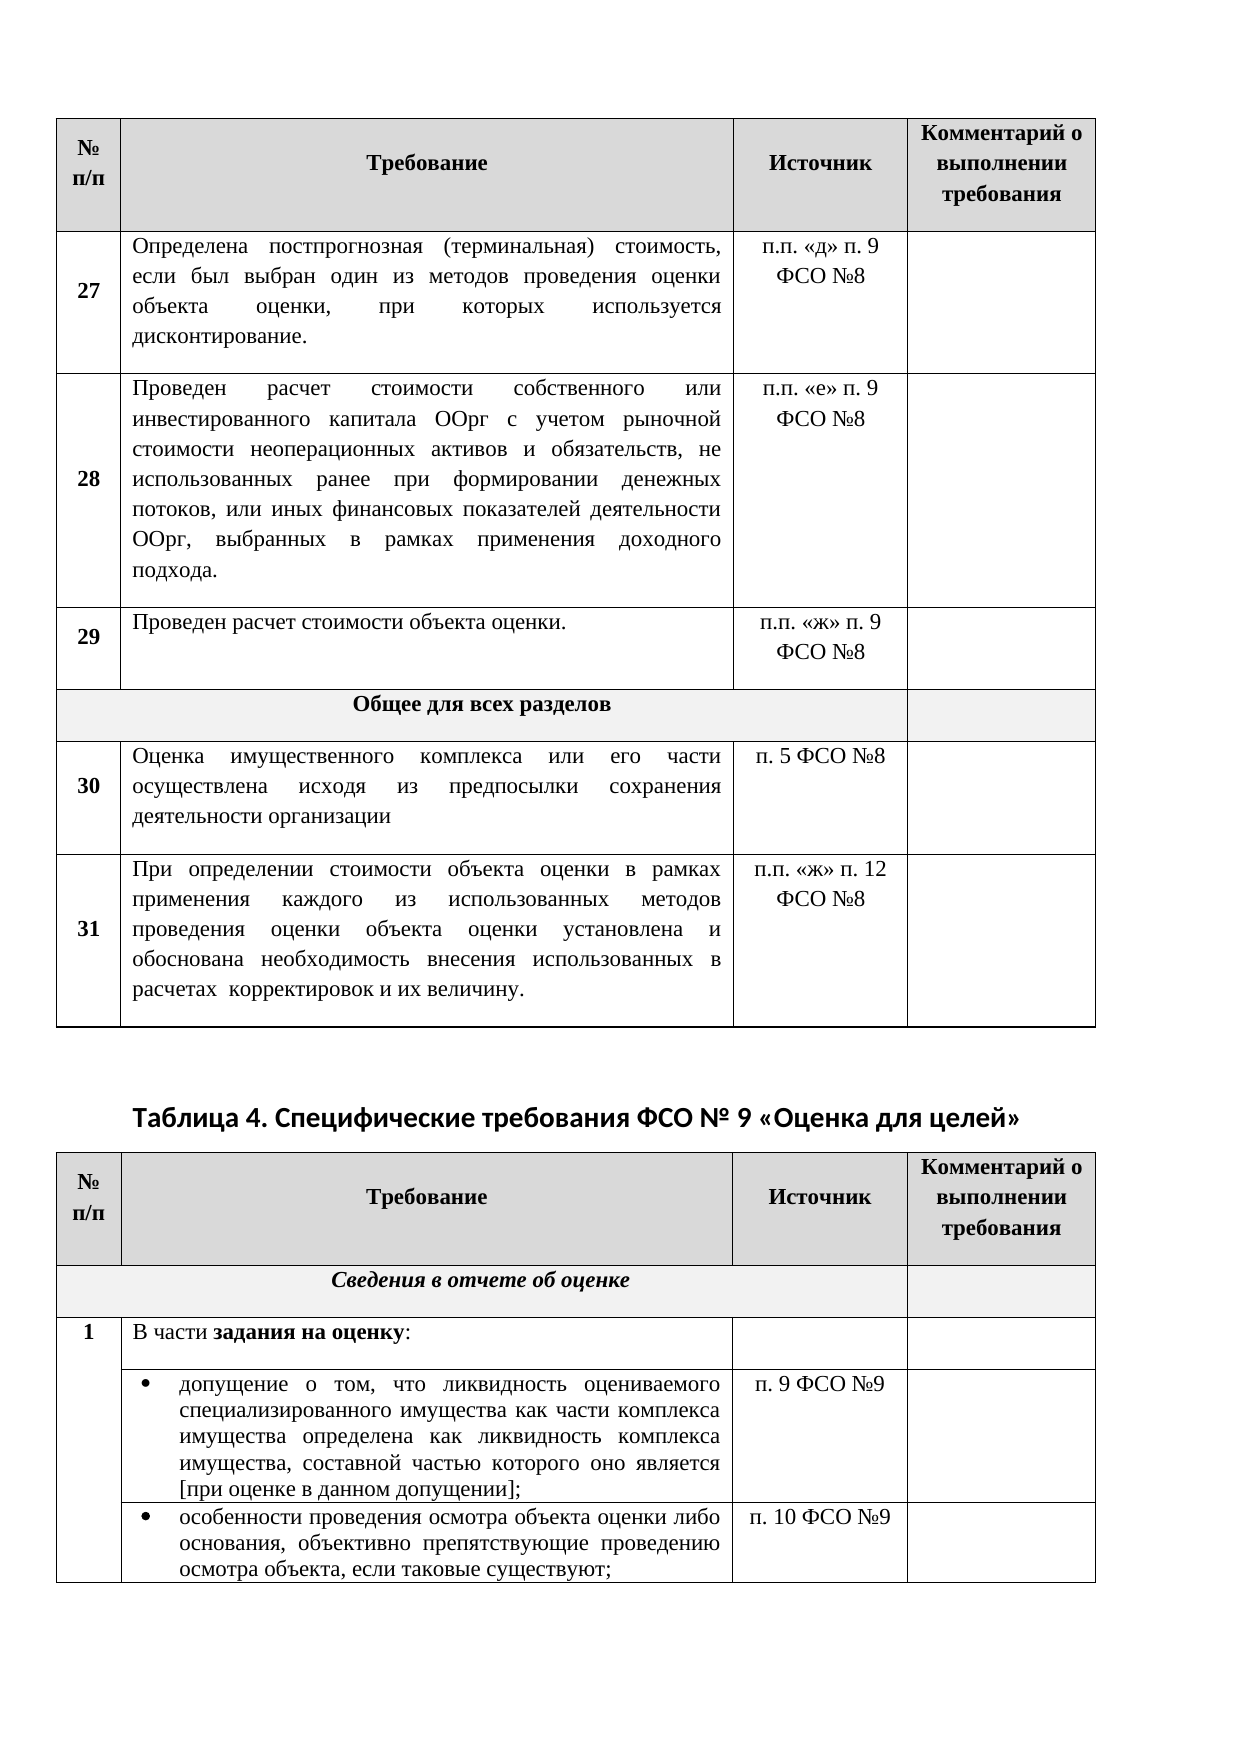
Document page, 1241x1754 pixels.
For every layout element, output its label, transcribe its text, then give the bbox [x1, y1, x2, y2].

table_header Источник [733, 1153, 907, 1265]
table_cell п.п. «е» п. 9 ФСО №8 [734, 374, 907, 607]
table_cell Общее для всех разделов [57, 690, 907, 741]
table_cell Сведения в отчете об оценке [57, 1266, 907, 1317]
table_header Комментарий о выполнении требования [908, 1153, 1095, 1265]
table_cell 28 [57, 374, 120, 607]
table_cell Проведен расчет стоимости собственного или инвестированного капитала ООрг с учетом рыночной стоимости неоперационных активов и обязательств, не использованных ранее при формировании денежных потоков, или иных финансовых показателей деятельности ООрг, выбранных в рамках применения доходного подхода. [121, 374, 733, 607]
table_cell Оценка имущественного комплекса или его части осуществлена исходя из предпосылки сохранения деятельности организации [121, 742, 733, 853]
table_cell [908, 742, 1095, 853]
table_cell [908, 1370, 1095, 1502]
table_cell Определена постпрогнозная (терминальная) стоимость, если был выбран один из методов проведения оценки объекта оценки, при которых используется дисконтирование. [121, 232, 733, 373]
table_cell п.п. «ж» п. 12 ФСО №8 [734, 855, 907, 1026]
table_cell 29 [57, 608, 120, 689]
table_cell [908, 855, 1095, 1026]
table_header Источник [734, 119, 907, 231]
table_cell [733, 1318, 907, 1369]
table_cell В части задания на оценку: [122, 1318, 732, 1369]
table_cell п.п. «д» п. 9 ФСО №8 [734, 232, 907, 373]
table_cell п. 10 ФСО №9 [733, 1503, 907, 1582]
table_header № п/п [57, 119, 120, 231]
table_cell п.п. «ж» п. 9 ФСО №8 [734, 608, 907, 689]
table_cell [908, 374, 1095, 607]
table_cell п. 5 ФСО №8 [734, 742, 907, 853]
table_cell особенности проведения осмотра объекта оценки либо основания, объективно препятствующие проведению осмотра объекта, если таковые существуют; [122, 1503, 732, 1582]
table_cell [908, 1503, 1095, 1582]
table_header Требование [122, 1153, 732, 1265]
table_cell [908, 690, 1095, 741]
table_cell При определении стоимости объекта оценки в рамках применения каждого из использованных методов проведения оценки объекта оценки установлена и обоснована необходимость внесения использованных в расчетах корректировок и их величину. [121, 855, 733, 1026]
table_cell [908, 1266, 1095, 1317]
table_cell [908, 608, 1095, 689]
text Таблица 4. Специфические требования ФСО № 9 «Оценка для целей» [88, 1099, 1067, 1134]
table_header Требование [121, 119, 733, 231]
table_header № п/п [57, 1153, 121, 1265]
table_cell 30 [57, 742, 120, 853]
table_cell 1 [57, 1318, 121, 1582]
table_header Комментарий о выполнении требования [908, 119, 1095, 231]
table_cell 31 [57, 855, 120, 1026]
table_cell Проведен расчет стоимости объекта оценки. [121, 608, 733, 689]
table_cell п. 9 ФСО №9 [733, 1370, 907, 1502]
table_cell [908, 1318, 1095, 1369]
table_cell допущение о том, что ликвидность оцениваемого специализированного имущества как части комплекса имущества определена как ликвидность комплекса имущества, составной частью которого оно является [при оценке в данном допущении]; [122, 1370, 732, 1502]
table_cell [908, 232, 1095, 373]
table_cell 27 [57, 232, 120, 373]
